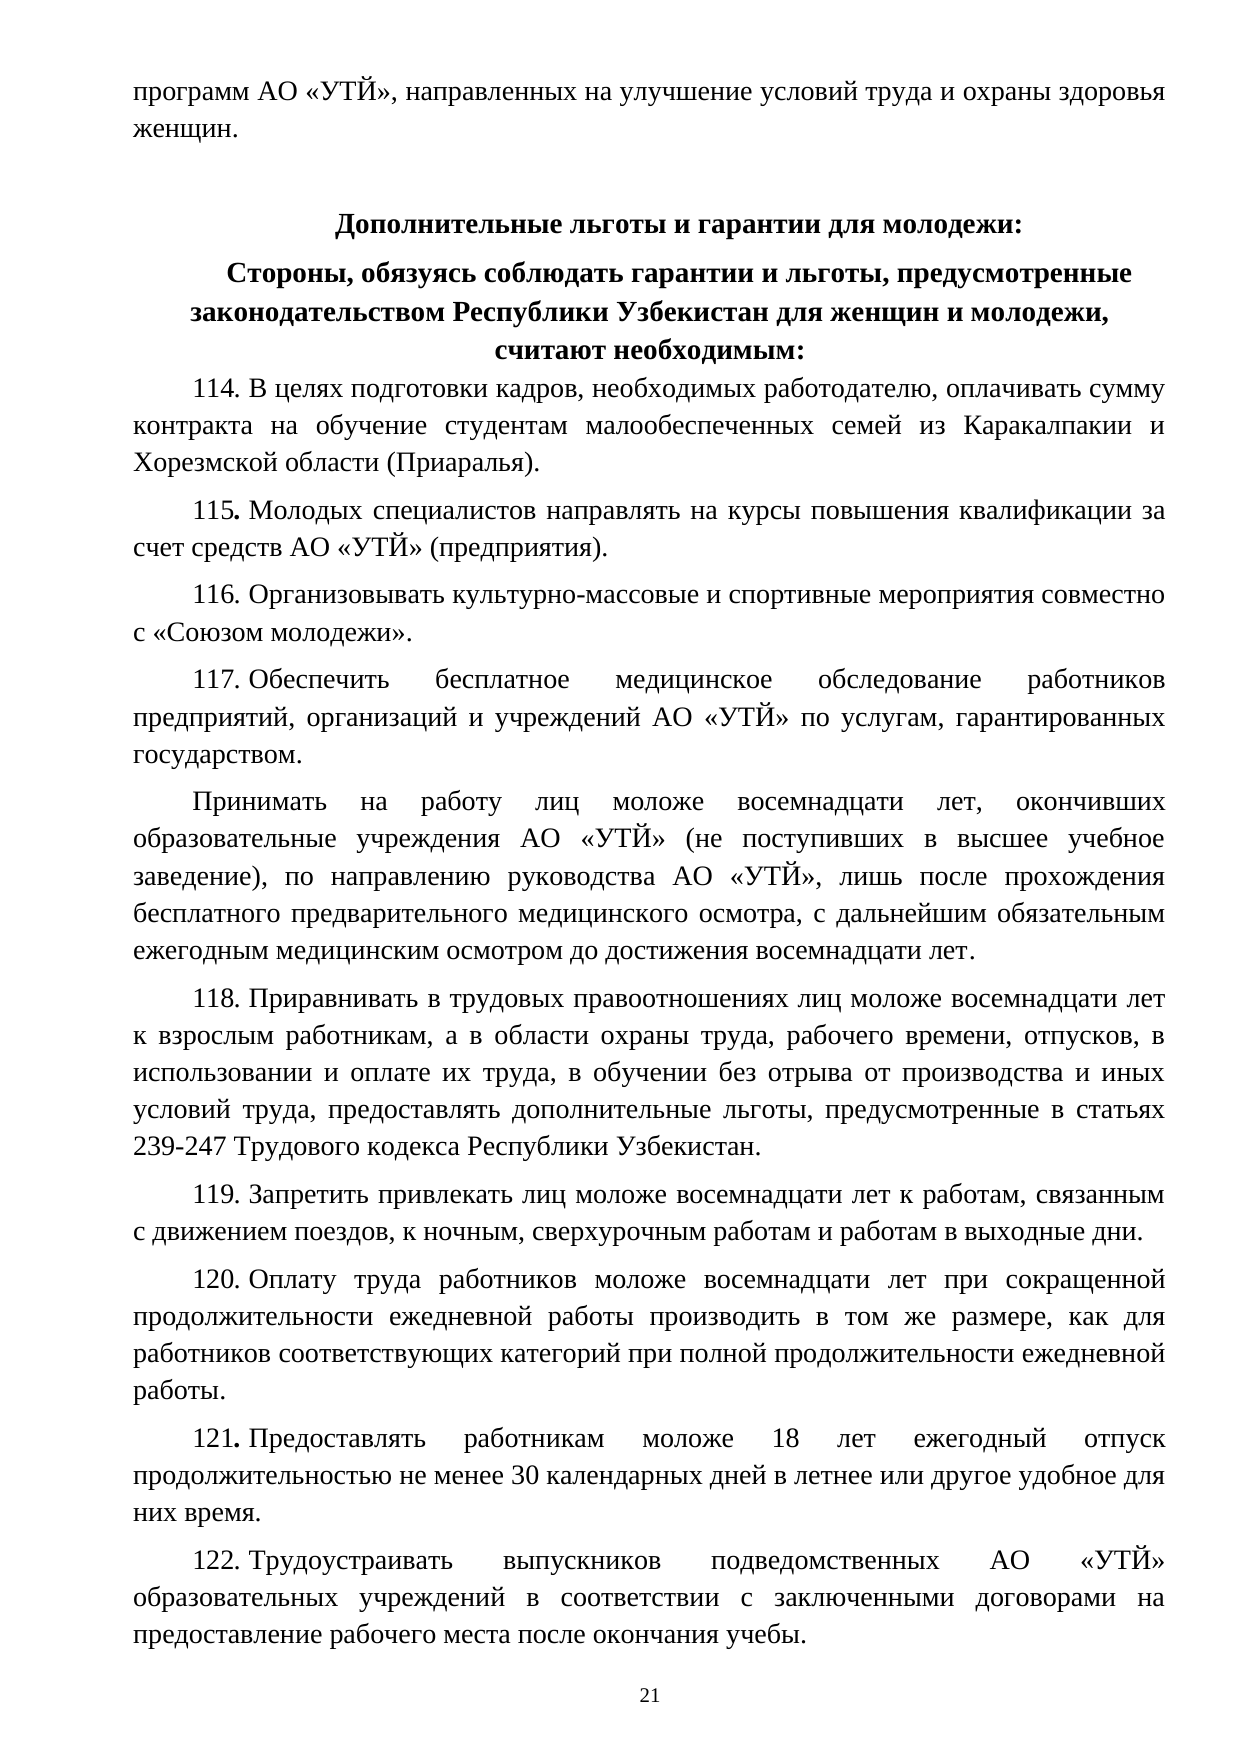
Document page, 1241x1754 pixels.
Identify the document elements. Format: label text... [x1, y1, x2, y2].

text 117. Обеспечить бесплатное медицинское обследование работников предприятий, организаций и учреждений АО «УТЙ» по услугам, гарантированных государством. [133, 732, 1167, 769]
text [133, 74, 1167, 143]
text 117. Обеспечить бесплатное медицинское обследование работников предприятий, организаций и учреждений АО «УТЙ» по услугам, гарантированных государством. [133, 662, 1167, 700]
text 114. В целях подготовки кадров, необходимых работодателю, оплачивать сумму контракта на обучение студентам малообеспеченных семей из Каракалпакии и Хорезмской области (Приаралья). [133, 371, 1167, 478]
text 116. Организовывать культурно-массовые и спортивные мероприятия совместно с «Союзом молодежи». [133, 578, 1167, 647]
text Принимать на работу лиц моложе восемнадцати лет, окончивших образовательные учреждения АО «УТЙ» (не поступивших в высшее учебное заведение), по направлению руководства АО «УТЙ», лишь после прохождения бесплатного предварительного медицинского осмотра, с дальнейшим обязательным ежегодным медицинским осмотром до достижения восемнадцати лет. [133, 784, 1167, 966]
text 119. Запретить привлекать лиц моложе восемнадцати лет к работам, связанным с движением поездов, к ночным, сверхурочным работам и работам в выходные дни. [133, 1177, 1167, 1247]
text 115. Молодых специалистов направлять на курсы повышения квалификации за счет средств АО «УТЙ» (предприятия). [133, 493, 1167, 562]
text 122. Трудоустраивать выпускников подведомственных АО «УТЙ» образовательных учреждений в соответствии с заключенными договорами на предоставление рабочего места после окончания учебы. [133, 1543, 1167, 1650]
text Дополнительные льготы и гарантии для молодежи: [133, 206, 1167, 240]
text Стороны, обязуясь соблюдать гарантии и льготы, предусмотренные законодательством Республики Узбекистан для женщин и молодежи, считают необходимым: [133, 255, 1167, 366]
text 121. Предоставлять работникам моложе 18 лет ежегодный отпуск продолжительностью не менее 30 календарных дней в летнее или другое удобное для них время. [133, 1421, 1167, 1528]
text 118. Приравнивать в трудовых правоотношениях лиц моложе восемнадцати лет к взрослым работникам, а в области охраны труда, рабочего времени, отпусков, в использовании и оплате их труда, в обучении без отрыва от производства и иных условий труда, предоставлять дополнительные льготы, предусмотренные в статьях 239-247 Трудового кодекса Республики Узбекистан. [133, 981, 1167, 1162]
text 120. Оплату труда работников моложе восемнадцати лет при сокращенной продолжительности ежедневной работы производить в том же размере, как для работников соответствующих категорий при полной продолжительности ежедневной работы. [133, 1262, 1167, 1406]
